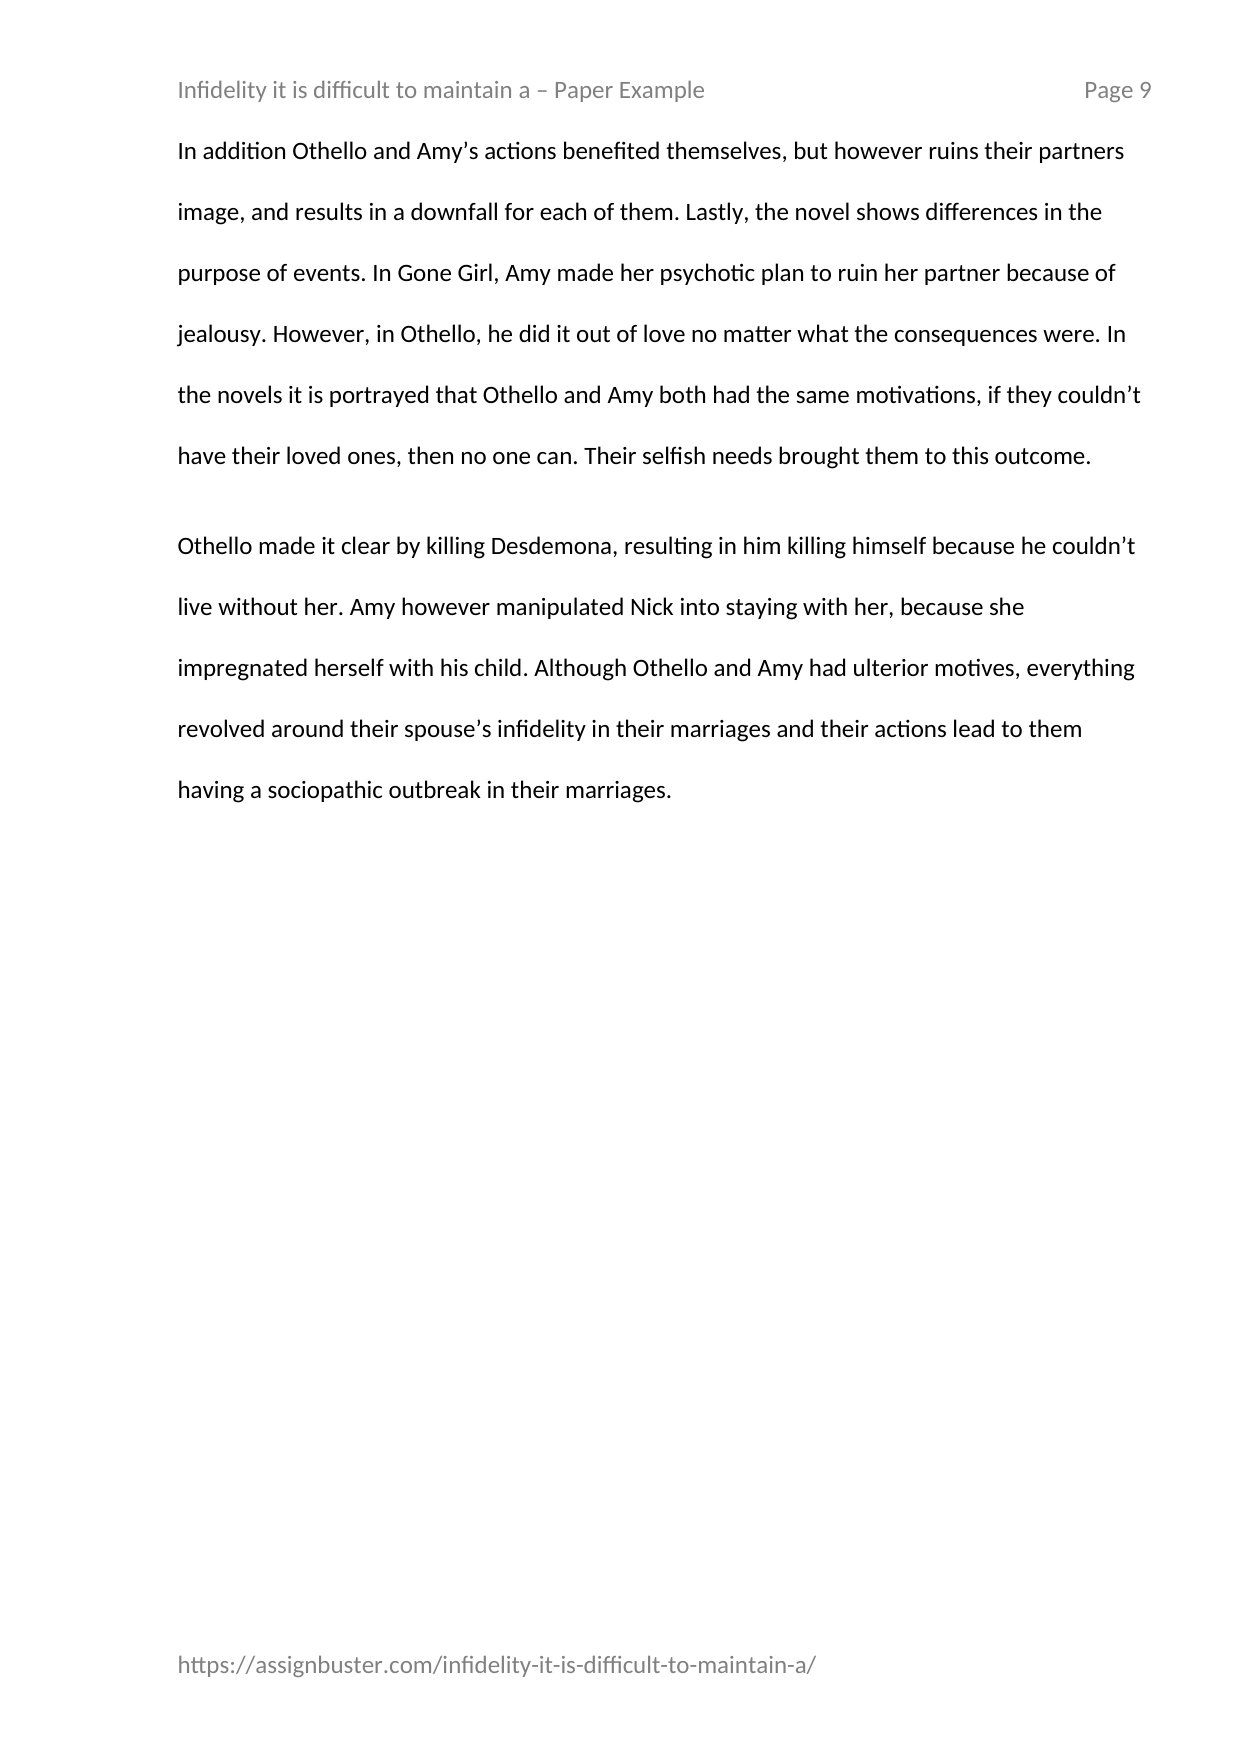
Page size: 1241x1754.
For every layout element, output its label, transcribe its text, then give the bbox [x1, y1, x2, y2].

text Othello made it clear by killing Desdemona, resulting in him killing himself because he couldn’t live without her. Amy however manipulated Nick into staying with her, because she impregnated herself with his child. Although Othello and Amy had ulterior motives, everything revolved around their spouse’s infidelity in their marriages and their actions lead to them having a sociopathic outbreak in their marriages. [177, 531, 1152, 805]
text In addition Othello and Amy’s actions benefited themselves, but however ruins their partners image, and results in a downfall for each of them. Lastly, the novel shows differences in the purpose of events. In Gone Girl, Amy made her psychotic plan to ruin her partner because of jealousy. However, in Othello, he did it out of love no matter what the consequences were. In the novels it is portrayed that Othello and Amy both had the same motivations, if they couldn’t have their loved ones, then no one can. Their selfish needs brought them to this outcome. [177, 135, 1152, 471]
